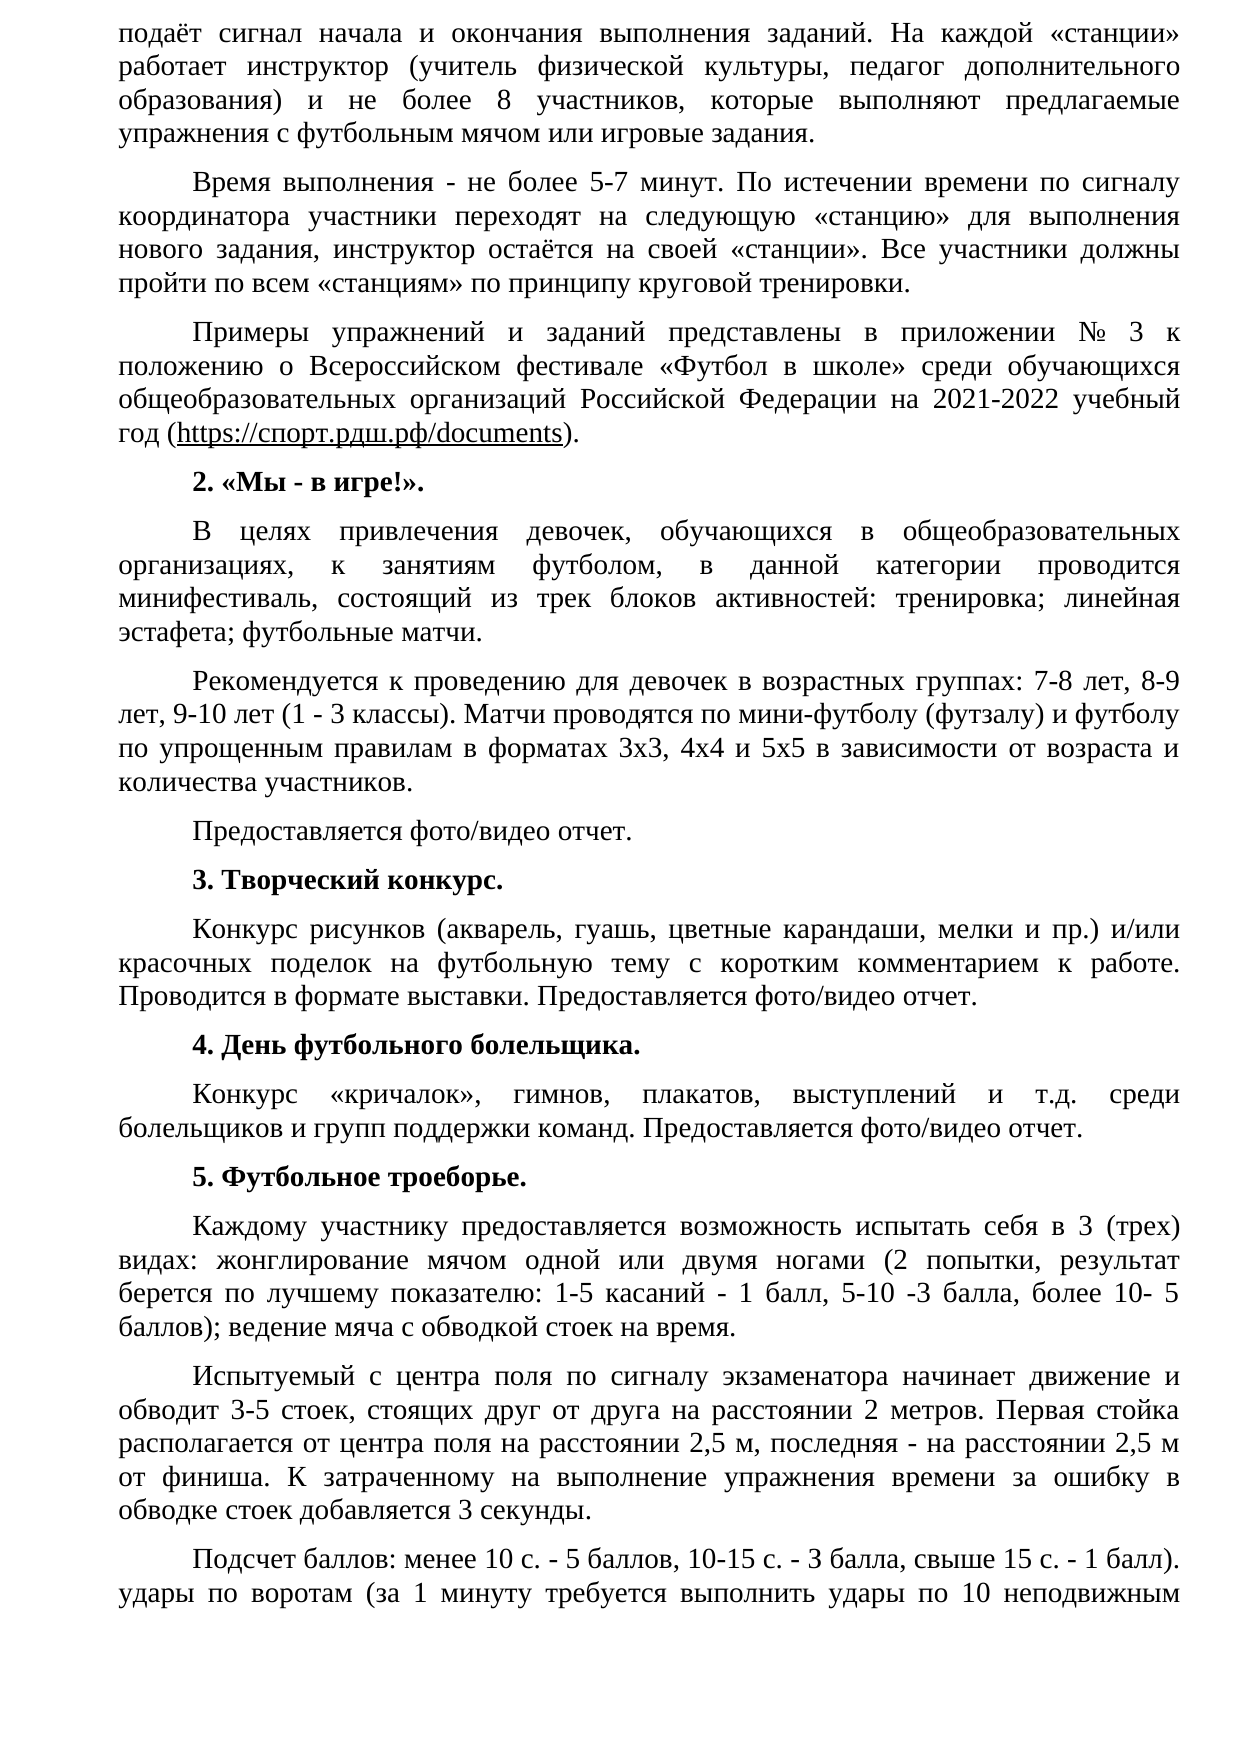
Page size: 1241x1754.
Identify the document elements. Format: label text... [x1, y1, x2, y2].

text 3. Творческий конкурс. [118, 862, 1181, 896]
text Каждому участнику предоставляется возможность испытать себя в 3 (трех) видах: жонглирование мячом одной или двумя ногами (2 попытки, результат берется по лучшему показателю: 1-5 касаний - 1 балл, 5-10 -3 балла, более 10- 5 баллов); ведение мяча с обводкой стоек на время. [118, 1208, 1181, 1343]
text Предоставляется фото/видео отчет. [118, 813, 1181, 846]
text Испытуемый с центра поля по сигналу экзаменатора начинает движение и обводит 3-5 стоек, стоящих друг от друга на расстоянии 2 метров. Первая стойка располагается от центра поля на расстоянии 2,5 м, последняя - на расстоянии 2,5 м от финиша. К затраченному на выполнение упражнения времени за ошибку в обводке стоек добавляется 3 секунды. [118, 1358, 1181, 1526]
text В целях привлечения девочек, обучающихся в общеобразовательных организациях, к занятиям футболом, в данной категории проводится минифестиваль, состоящий из трек блоков активностей: тренировка; линейная эстафета; футбольные матчи. [118, 513, 1181, 647]
text Конкурс рисунков (акварель, гуашь, цветные карандаши, мелки и пр.) и/или красочных поделок на футбольную тему с коротким комментарием к работе. Проводится в формате выставки. Предоставляется фото/видео отчет. [118, 911, 1181, 1012]
text 4. День футбольного болельщика. [118, 1027, 1181, 1061]
text Рекомендуется к проведению для девочек в возрастных группах: 7-8 лет, 8-9 лет, 9-10 лет (1 - 3 классы). Матчи проводятся по мини-футболу (футзалу) и футболу по упрощенным правилам в форматах 3х3, 4х4 и 5х5 в зависимости от возраста и количества участников. [118, 663, 1181, 797]
text 5. Футбольное троеборье. [118, 1159, 1181, 1193]
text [118, 1542, 1181, 1609]
text Конкурс «кричалок», гимнов, плакатов, выступлений и т.д. среди болельщиков и групп поддержки команд. Предоставляется фото/видео отчет. [118, 1077, 1181, 1144]
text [118, 15, 1181, 149]
text 2. «Мы - в игре!». [118, 464, 1181, 498]
text Время выполнения - не более 5-7 минут. По истечении времени по сигналу координатора участники переходят на следующую «станцию» для выполнения нового задания, инструктор остаётся на своей «станции». Все участники должны пройти по всем «станциям» по принципу круговой тренировки. [118, 164, 1181, 299]
text Примеры упражнений и заданий представлены в приложении № 3 к положению о Всероссийском фестивале «Футбол в школе» среди обучающихся общеобразовательных организаций Российской Федерации на 2021-2022 учебный год (https://спорт.рдш.рф/documents). [118, 314, 1181, 448]
